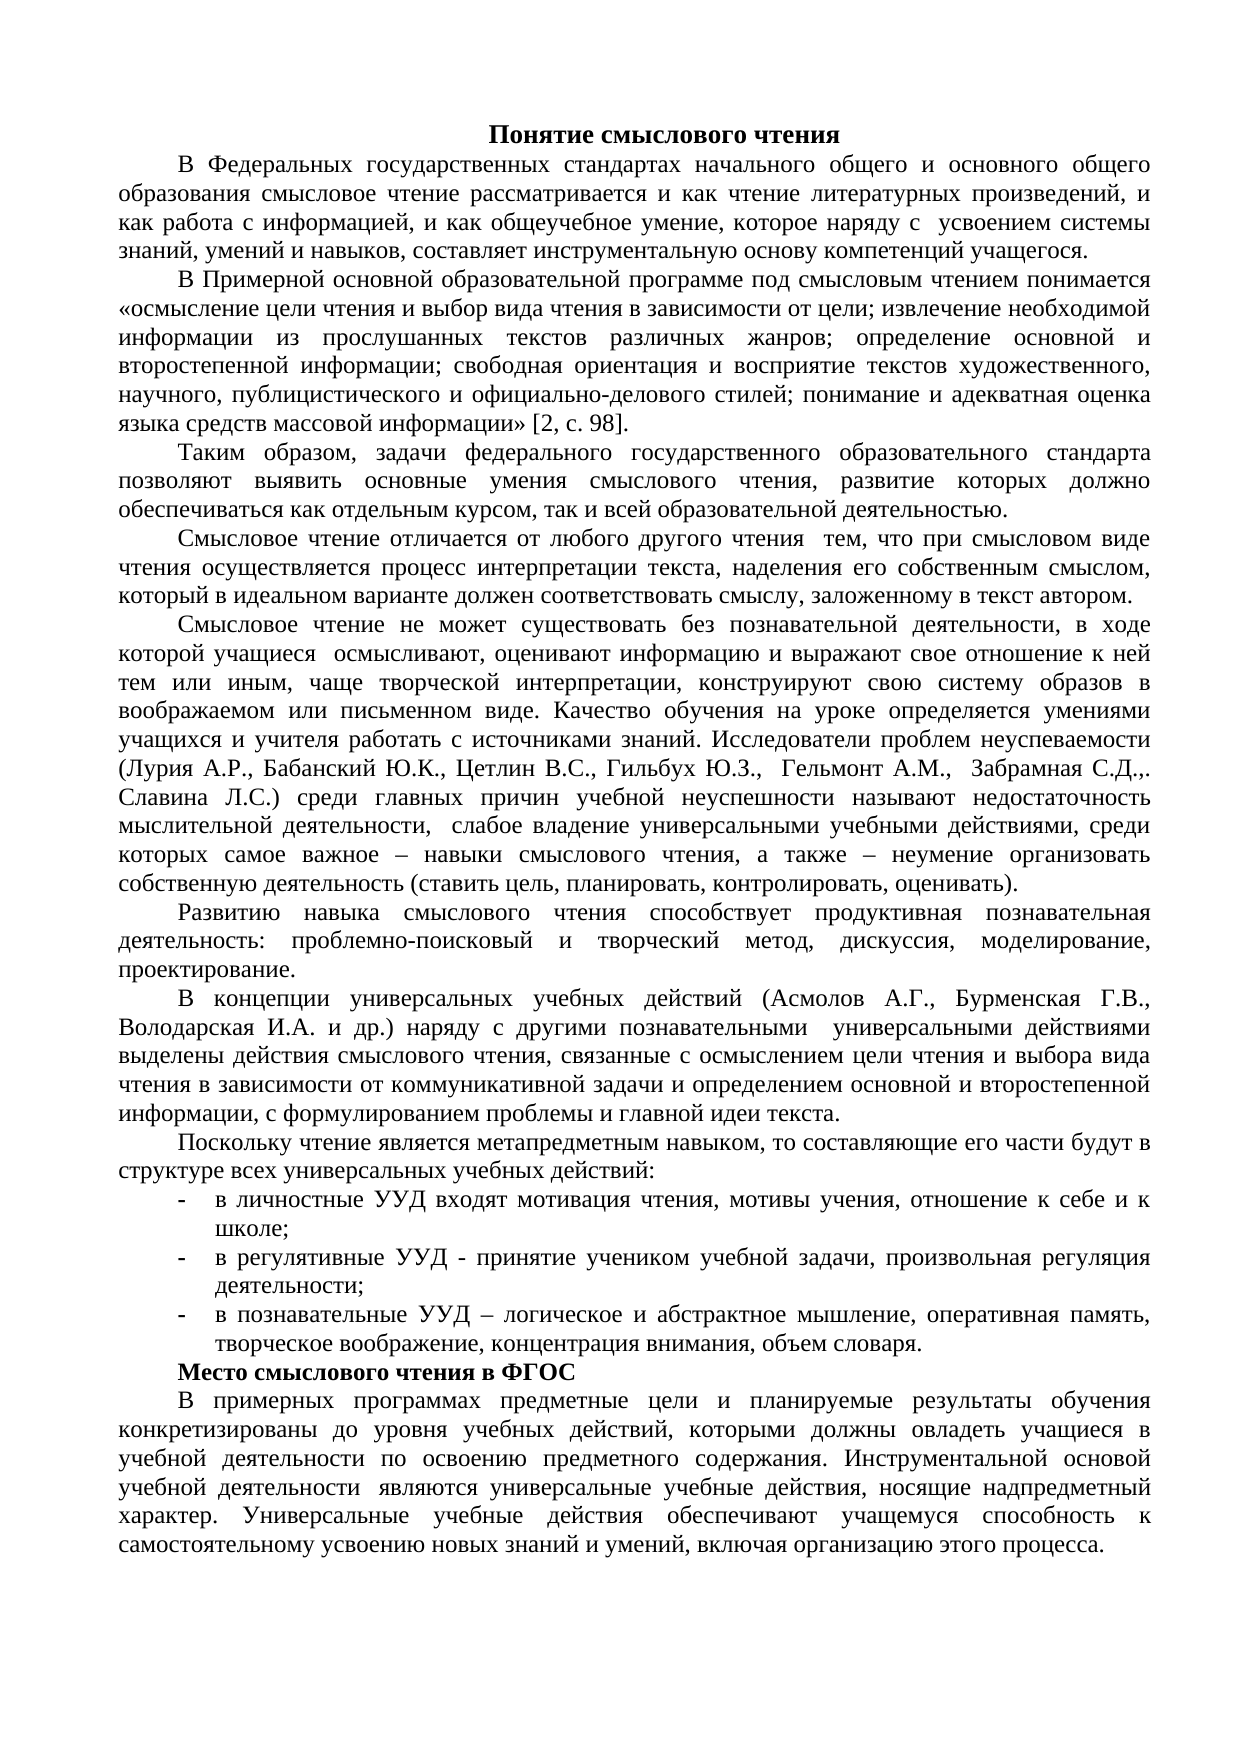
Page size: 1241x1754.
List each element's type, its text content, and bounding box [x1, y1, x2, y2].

text Место смыслового чтения в ФГОС [118, 1357, 1152, 1386]
list в регулятивные УУД - принятие учеником учебной задачи, произвольная регуляция деятельности; [177, 1242, 1152, 1299]
text В концепции универсальных учебных действий (Асмолов А.Г., Бурменская Г.В., Володарская И.А. и др.) наряду с другими познавательными универсальными действиями выделены действия смыслового чтения, связанные с осмыслением цели чтения и выбора вида чтения в зависимости от коммуникативной задачи и определением основной и второстепенной информации, с формулированием проблемы и главной идеи текста. [118, 983, 1152, 1127]
text В Примерной основной образовательной программе под смысловым чтением понимается «осмысление цели чтения и выбор вида чтения в зависимости от цели; извлечение необходимой информации из прослушанных текстов различных жанров; определение основной и второстепенной информации; свободная ориентация и восприятие текстов художественного, научного, публицистического и официально-делового стилей; понимание и адекватная оценка языка средств массовой информации» [2, с. 98]. [118, 264, 1152, 437]
text Смысловое чтение отличается от любого другого чтения тем, что при смысловом виде чтения осуществляется процесс интерпретации текста, наделения его собственным смыслом, который в идеальном варианте должен соответствовать смыслу, заложенному в текст автором. [118, 523, 1152, 609]
text Поскольку чтение является метапредметным навыком, то составляющие его части будут в структуре всех универсальных учебных действий: [118, 1127, 1152, 1184]
text В примерных программах предметные цели и планируемые результаты обучения конкретизированы до уровня учебных действий, которыми должны овладеть учащиеся в учебной деятельности по освоению предметного содержания. Инструментальной основой учебной деятельности являются универсальные учебные действия, носящие надпредметный характер. Универсальные учебные действия обеспечивают учащемуся способность к самостоятельному усвоению новых знаний и умений, включая организацию этого процесса. [118, 1386, 1152, 1558]
text Смысловое чтение не может существовать без познавательной деятельности, в ходе которой учащиеся осмысливают, оценивают информацию и выражают свое отношение к ней тем или иным, чаще творческой интерпретации, конструируют свою систему образов в воображаемом или письменном виде. Качество обучения на уроке определяется умениями учащихся и учителя работать с источниками знаний. Исследователи проблем неуспеваемости (Лурия А.Р., Бабанский Ю.К., Цетлин В.С., Гильбух Ю.З., Гельмонт А.М., Забрамная С.Д.,. Славина Л.С.) среди главных причин учебной неуспешности называют недостаточность мыслительной деятельности, слабое владение универсальными учебными действиями, среди которых самое важное – навыки смыслового чтения, а также – неумение организовать собственную деятельность (ставить цель, планировать, контролировать, оценивать). [118, 609, 1152, 897]
text Таким образом, задачи федерального государственного образовательного стандарта позволяют выявить основные умения смыслового чтения, развитие которых должно обеспечиваться как отдельным курсом, так и всей образовательной деятельностью. [118, 437, 1152, 523]
text Развитию навыка смыслового чтения способствует продуктивная познавательная деятельность: проблемно-поисковый и творческий метод, дискуссия, моделирование, проектирование. [118, 897, 1152, 983]
list в личностные УУД входят мотивация чтения, мотивы учения, отношение к себе и к школе; [177, 1184, 1152, 1242]
text Понятие смыслового чтения [118, 118, 1152, 149]
list в познавательные УУД – логическое и абстрактное мышление, оперативная память, творческое воображение, концентрация внимания, объем словаря. [177, 1299, 1152, 1357]
text В Федеральных государственных стандартах начального общего и основного общего образования смысловое чтение рассматривается и как чтение литературных произведений, и как работа с информацией, и как общеучебное умение, которое наряду с усвоением системы знаний, умений и навыков, составляет инструментальную основу компетенций учащегося. [118, 149, 1152, 264]
